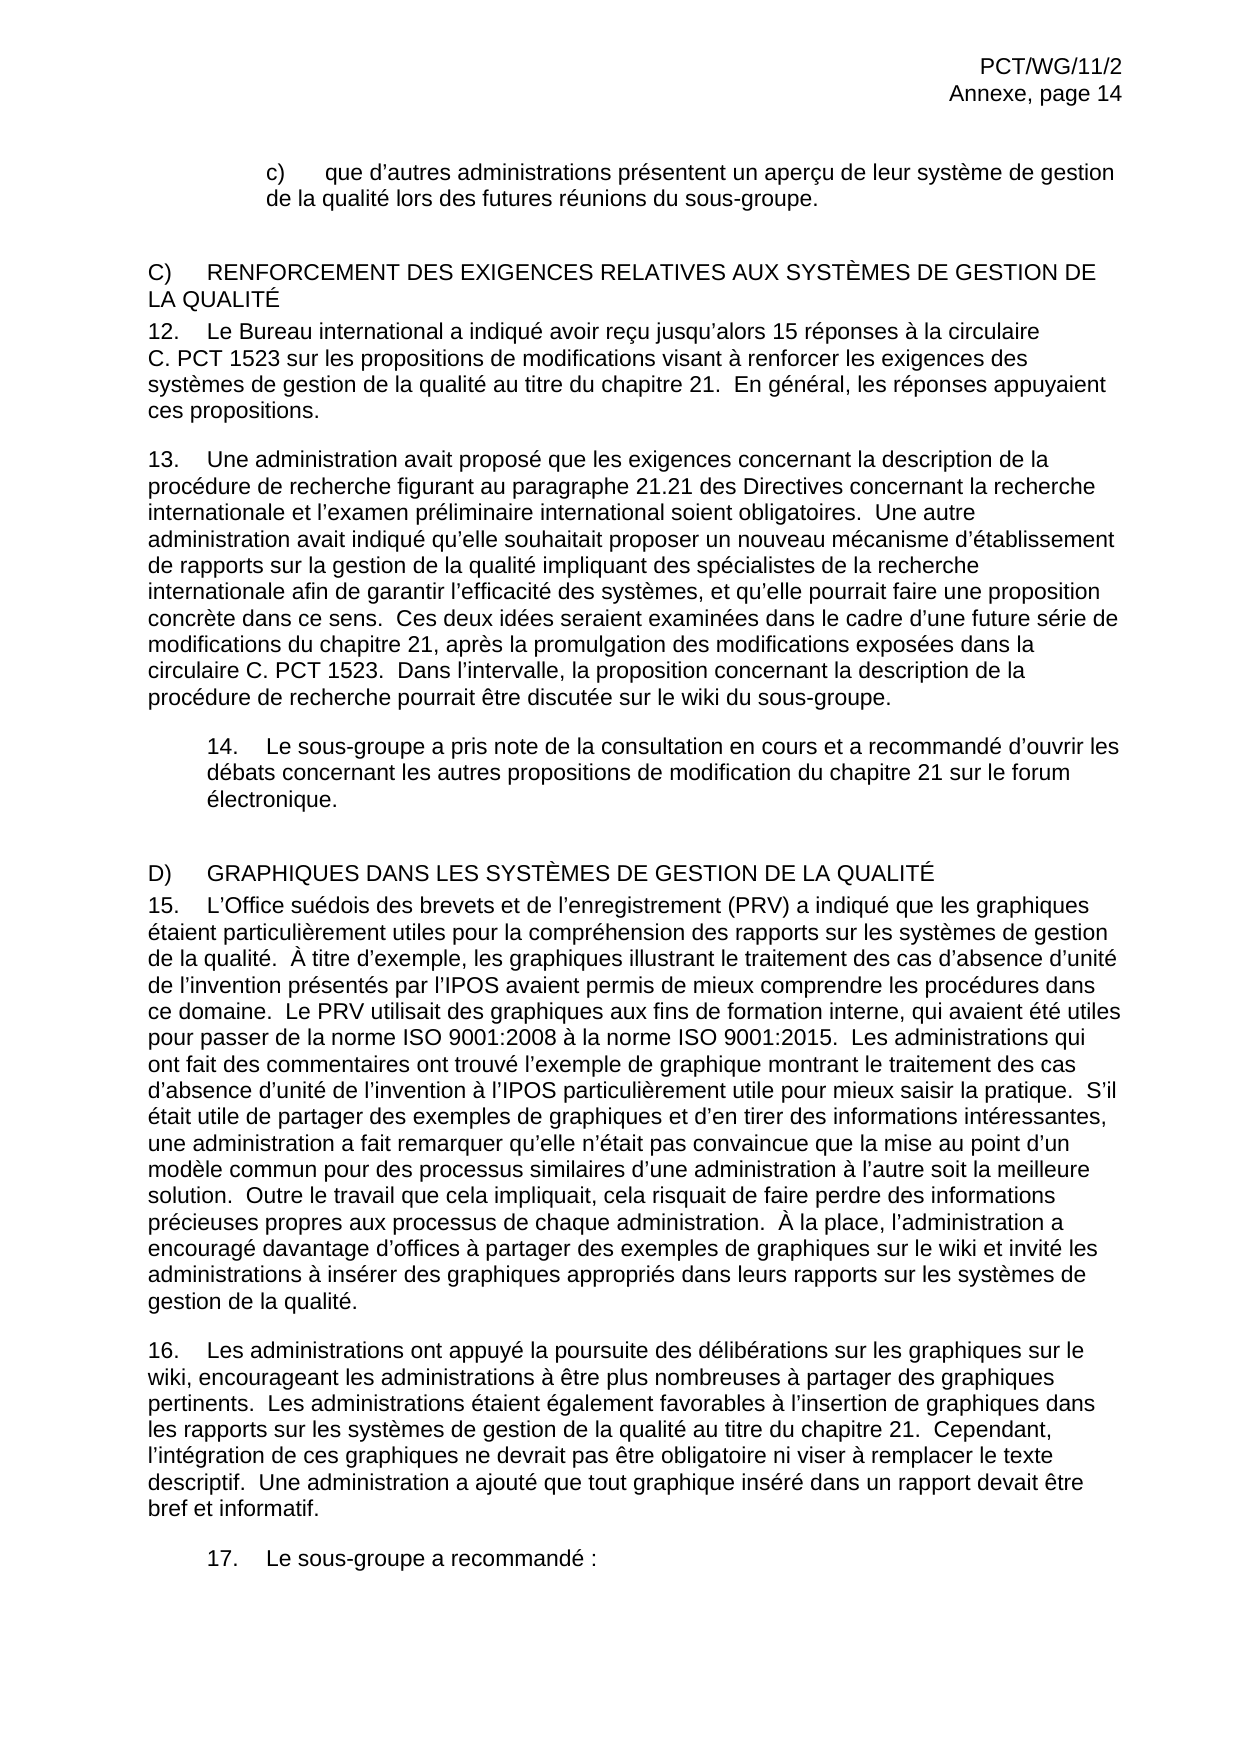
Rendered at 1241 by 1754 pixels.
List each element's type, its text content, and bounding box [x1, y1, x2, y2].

subtitle d) Graphiques dans les systèmes de gestion de la qualité [148, 860, 1122, 886]
list que d’autres administrations présentent un aperçu de leur système de gestion de la qualité lors des futures réunions du sous-groupe. [266, 158, 1122, 211]
list Le Bureau international a indiqué avoir reçu jusqu’alors 15 réponses à la circulaire C. PCT 1523 sur les propositions de modifications visant à renforcer les exigences des systèmes de gestion de la qualité au titre du chapitre 21. En général, les réponses appuyaient ces propositions. [148, 318, 1122, 423]
subtitle c) Renforcement des exigences relatives aux systèmes de gestion de la qualité [148, 259, 1122, 312]
list Les administrations ont appuyé la poursuite des délibérations sur les graphiques sur le wiki, encourageant les administrations à être plus nombreuses à partager des graphiques pertinents. Les administrations étaient également favorables à l’insertion de graphiques dans les rapports sur les systèmes de gestion de la qualité au titre du chapitre 21. Cependant, l’intégration de ces graphiques ne devrait pas être obligatoire ni viser à remplacer le texte descriptif. Une administration a ajouté que tout graphique inséré dans un rapport devait être bref et informatif. [148, 1337, 1122, 1522]
list L’Office suédois des brevets et de l’enregistrement (PRV) a indiqué que les graphiques étaient particulièrement utiles pour la compréhension des rapports sur les systèmes de gestion de la qualité. À titre d’exemple, les graphiques illustrant le traitement des cas d’absence d’unité de l’invention présentés par l’IPOS avaient permis de mieux comprendre les procédures dans ce domaine. Le PRV utilisait des graphiques aux fins de formation interne, qui avaient été utiles pour passer de la norme ISO 9001:2008 à la norme ISO 9001:2015. Les administrations qui ont fait des commentaires ont trouvé l’exemple de graphique montrant le traitement des cas d’absence d’unité de l’invention à l’IPOS particulièrement utile pour mieux saisir la pratique. S’il était utile de partager des exemples de graphiques et d’en tirer des informations intéressantes, une administration a fait remarquer qu’elle n’était pas convaincue que la mise au point d’un modèle commun pour des processus similaires d’une administration à l’autre soit la meilleure solution. Outre le travail que cela impliquait, cela risquait de faire perdre des informations précieuses propres aux processus de chaque administration. À la place, l’administration a encouragé davantage d’offices à partager des exemples de graphiques sur le wiki et invité les administrations à insérer des graphiques appropriés dans leurs rapports sur les systèmes de gestion de la qualité. [148, 892, 1122, 1314]
list Le sous-groupe a pris note de la consultation en cours et a recommandé d’ouvrir les débats concernant les autres propositions de modification du chapitre 21 sur le forum électronique. [207, 733, 1122, 812]
list Le sous-groupe a recommandé : [207, 1544, 1122, 1571]
list Une administration avait proposé que les exigences concernant la description de la procédure de recherche figurant au paragraphe 21.21 des Directives concernant la recherche internationale et l’examen préliminaire international soient obligatoires. Une autre administration avait indiqué qu’elle souhaitait proposer un nouveau mécanisme d’établissement de rapports sur la gestion de la qualité impliquant des spécialistes de la recherche internationale afin de garantir l’efficacité des systèmes, et qu’elle pourrait faire une proposition concrète dans ce sens. Ces deux idées seraient examinées dans le cadre d’une future série de modifications du chapitre 21, après la promulgation des modifications exposées dans la circulaire C. PCT 1523. Dans l’intervalle, la proposition concernant la description de la procédure de recherche pourrait être discutée sur le wiki du sous-groupe. [148, 446, 1122, 710]
